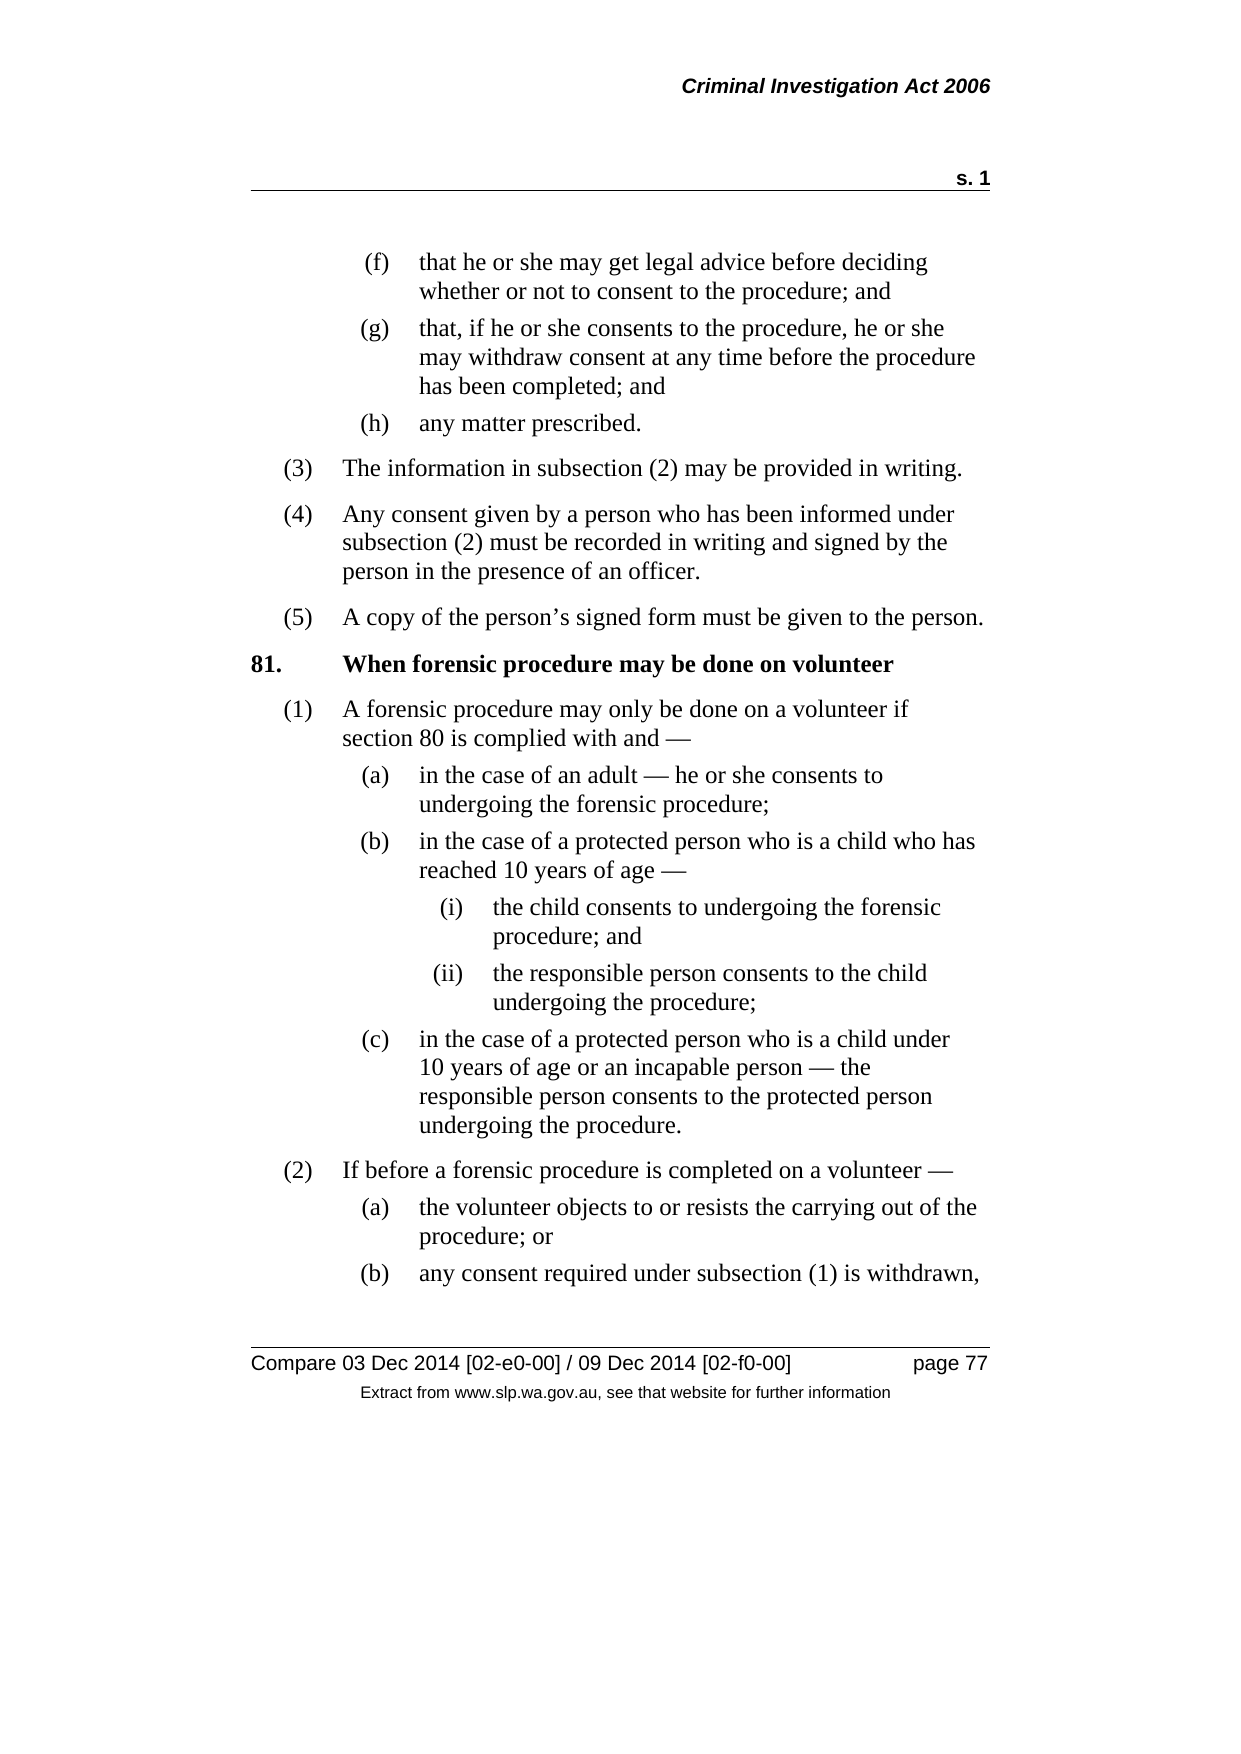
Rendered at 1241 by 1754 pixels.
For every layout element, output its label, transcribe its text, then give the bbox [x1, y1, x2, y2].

text (5) A copy of the person’s signed form must be given to the person. [251, 602, 990, 630]
text (3) The information in subsection (2) may be provided in writing. [251, 453, 990, 482]
text (g) that, if he or she consents to the procedure, he or she may withdraw consent at any time before the procedure has been completed; and [251, 313, 990, 399]
text (4) Any consent given by a person who has been informed under subsection (2) must be recorded in writing and signed by the person in the presence of an officer. [251, 499, 990, 585]
text (i) the child consents to undergoing the forensic procedure; and [251, 892, 990, 949]
text (f) that he or she may get legal advice before deciding whether or not to consent to the procedure; and [251, 247, 990, 305]
subtitle 81. When forensic procedure may be done on volunteer [251, 649, 990, 678]
text (ii) the responsible person consents to the child undergoing the procedure; [251, 958, 990, 1015]
text (c) in the case of a protected person who is a child under 10 years of age or an incapable person — the responsible person consents to the protected person undergoing the procedure. [251, 1024, 990, 1139]
text (a) the volunteer objects to or resists the carrying out of the procedure; or [251, 1192, 990, 1250]
text (a) in the case of an adult — he or she consents to undergoing the forensic procedure; [251, 760, 990, 818]
text (1) A forensic procedure may only be done on a volunteer if section 80 is complied with and — [251, 694, 990, 752]
text (h) any matter prescribed. [251, 408, 990, 437]
text (b) in the case of a protected person who is a child who has reached 10 years of age — [251, 826, 990, 884]
text (2) If before a forensic procedure is completed on a volunteer — [251, 1155, 990, 1184]
text (b) any consent required under subsection (1) is withdrawn, [251, 1258, 990, 1287]
